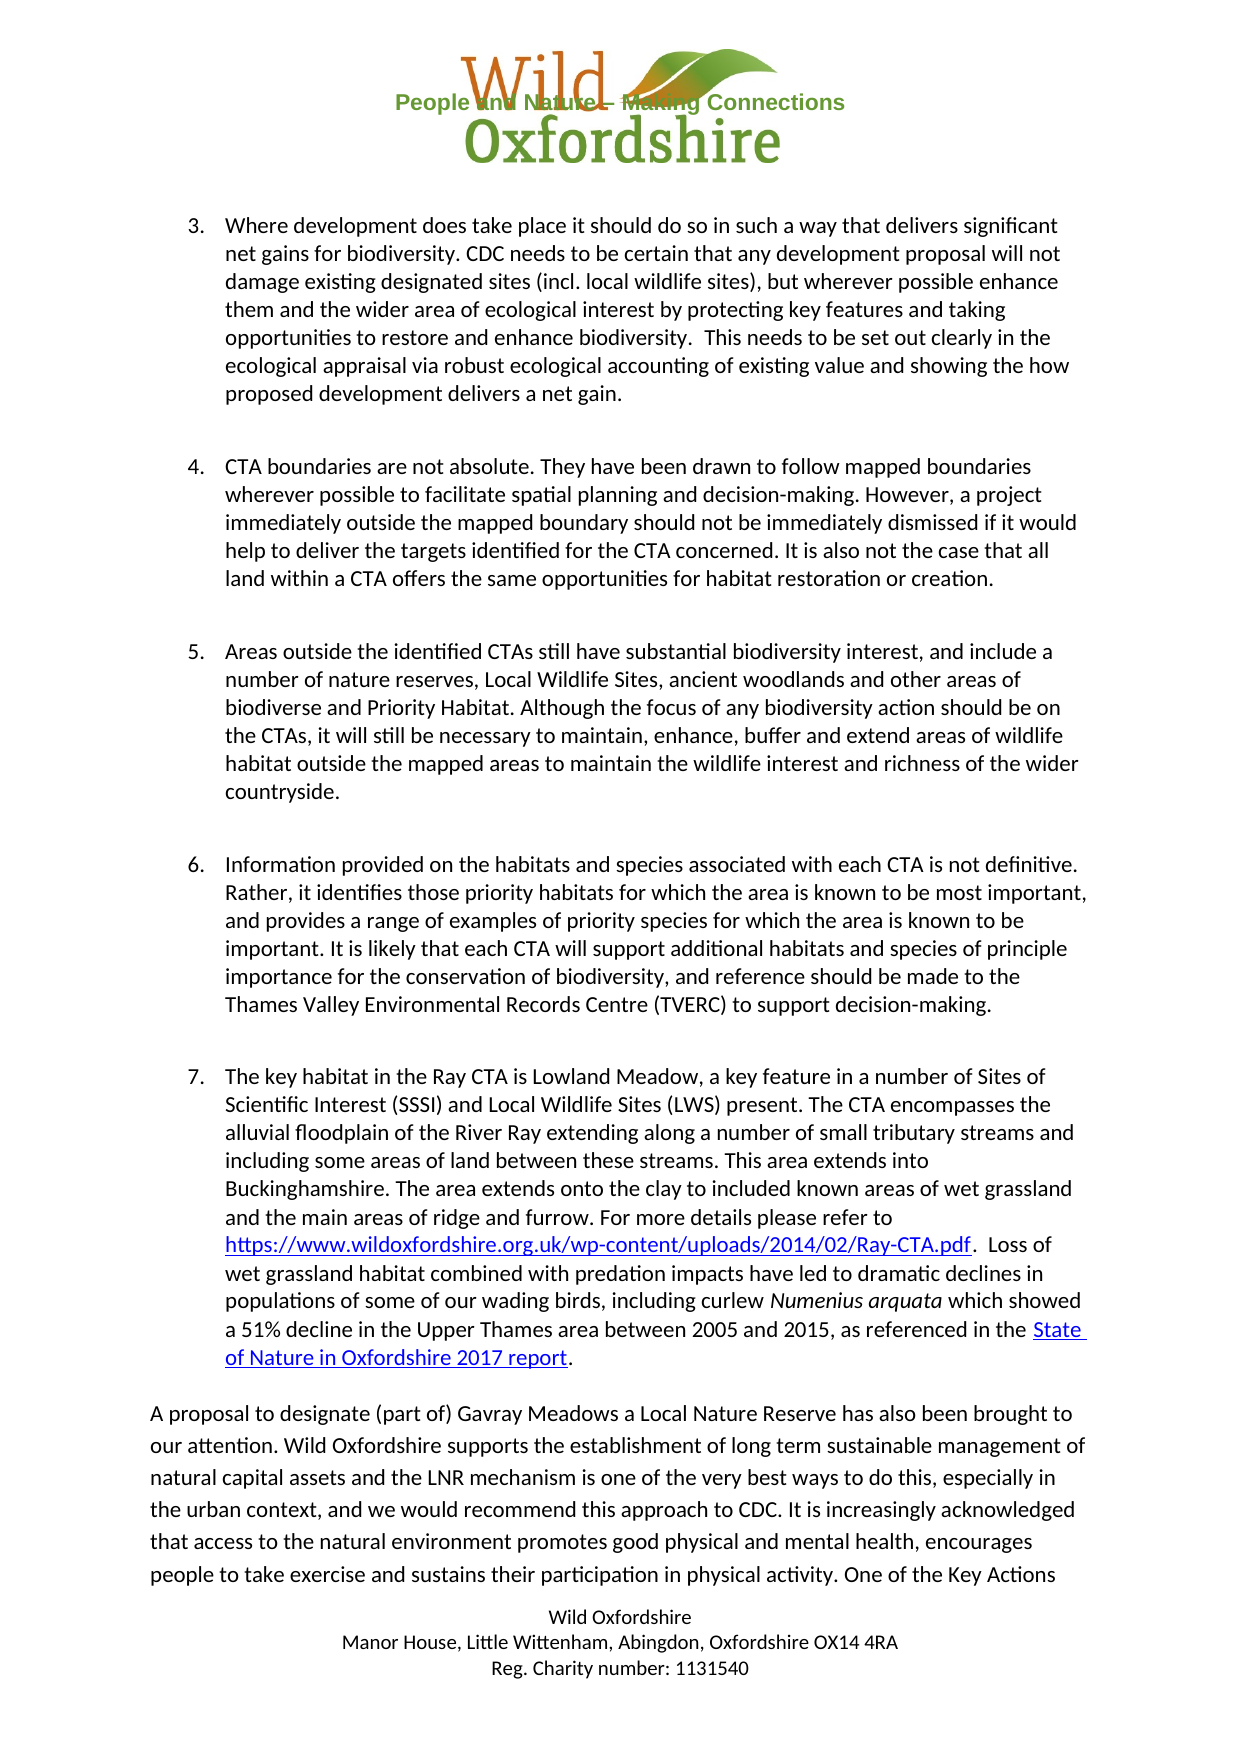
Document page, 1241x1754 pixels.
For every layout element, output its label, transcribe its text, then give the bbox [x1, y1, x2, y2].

picture [460, 49, 780, 163]
list Where development does take place it should do so in such a way that delivers significant net gains for biodiversity. CDC needs to be certain that any development proposal will not damage existing designated sites (incl. local wildlife sites), but wherever possible enhance them and the wider area of ecological interest by protecting key features and taking opportunities to restore and enhance biodiversity. This needs to be set out clearly in the ecological appraisal via robust ecological accounting of existing value and showing the how proposed development delivers a net gain. [187, 211, 1090, 407]
list The key habitat in the Ray CTA is Lowland Meadow, a key feature in a number of Sites of Scientific Interest (SSSI) and Local Wildlife Sites (LWS) present. The CTA encompasses the alluvial floodplain of the River Ray extending along a number of small tributary streams and including some areas of land between these streams. This area extends into Buckinghamshire. The area extends onto the clay to included known areas of wet grassland and the main areas of ridge and furrow. For more details please refer to https://www.wildoxfordshire.org.uk/wp-content/uploads/2014/02/Ray-CTA.pdf. Loss of wet grassland habitat combined with predation impacts have led to dramatic declines in populations of some of our wading birds, including curlew Numenius arquata which showed a 51% decline in the Upper Thames area between 2005 and 2015, as referenced in the State of Nature in Oxfordshire 2017 report. [187, 1062, 1090, 1371]
list CTA boundaries are not absolute. They have been drawn to follow mapped boundaries wherever possible to facilitate spatial planning and decision-making. However, a project immediately outside the mapped boundary should not be immediately dismissed if it would help to deliver the targets identified for the CTA concerned. It is also not the case that all land within a CTA offers the same opportunities for habitat restoration or creation. [187, 452, 1090, 592]
list Areas outside the identified CTAs still have substantial biodiversity interest, and include a number of nature reserves, Local Wildlife Sites, ancient woodlands and other areas of biodiverse and Priority Habitat. Although the focus of any biodiversity action should be on the CTAs, it will still be necessary to maintain, enhance, buffer and extend areas of wildlife habitat outside the mapped areas to maintain the wildlife interest and richness of the wider countryside. [187, 637, 1090, 805]
list Information provided on the habitats and species associated with each CTA is not definitive. Rather, it identifies those priority habitats for which the area is known to be most important, and provides a range of examples of priority species for which the area is known to be important. It is likely that each CTA will support additional habitats and species of principle importance for the conservation of biodiversity, and reference should be made to the Thames Valley Environmental Records Centre (TVERC) to support decision-making. [187, 850, 1090, 1018]
